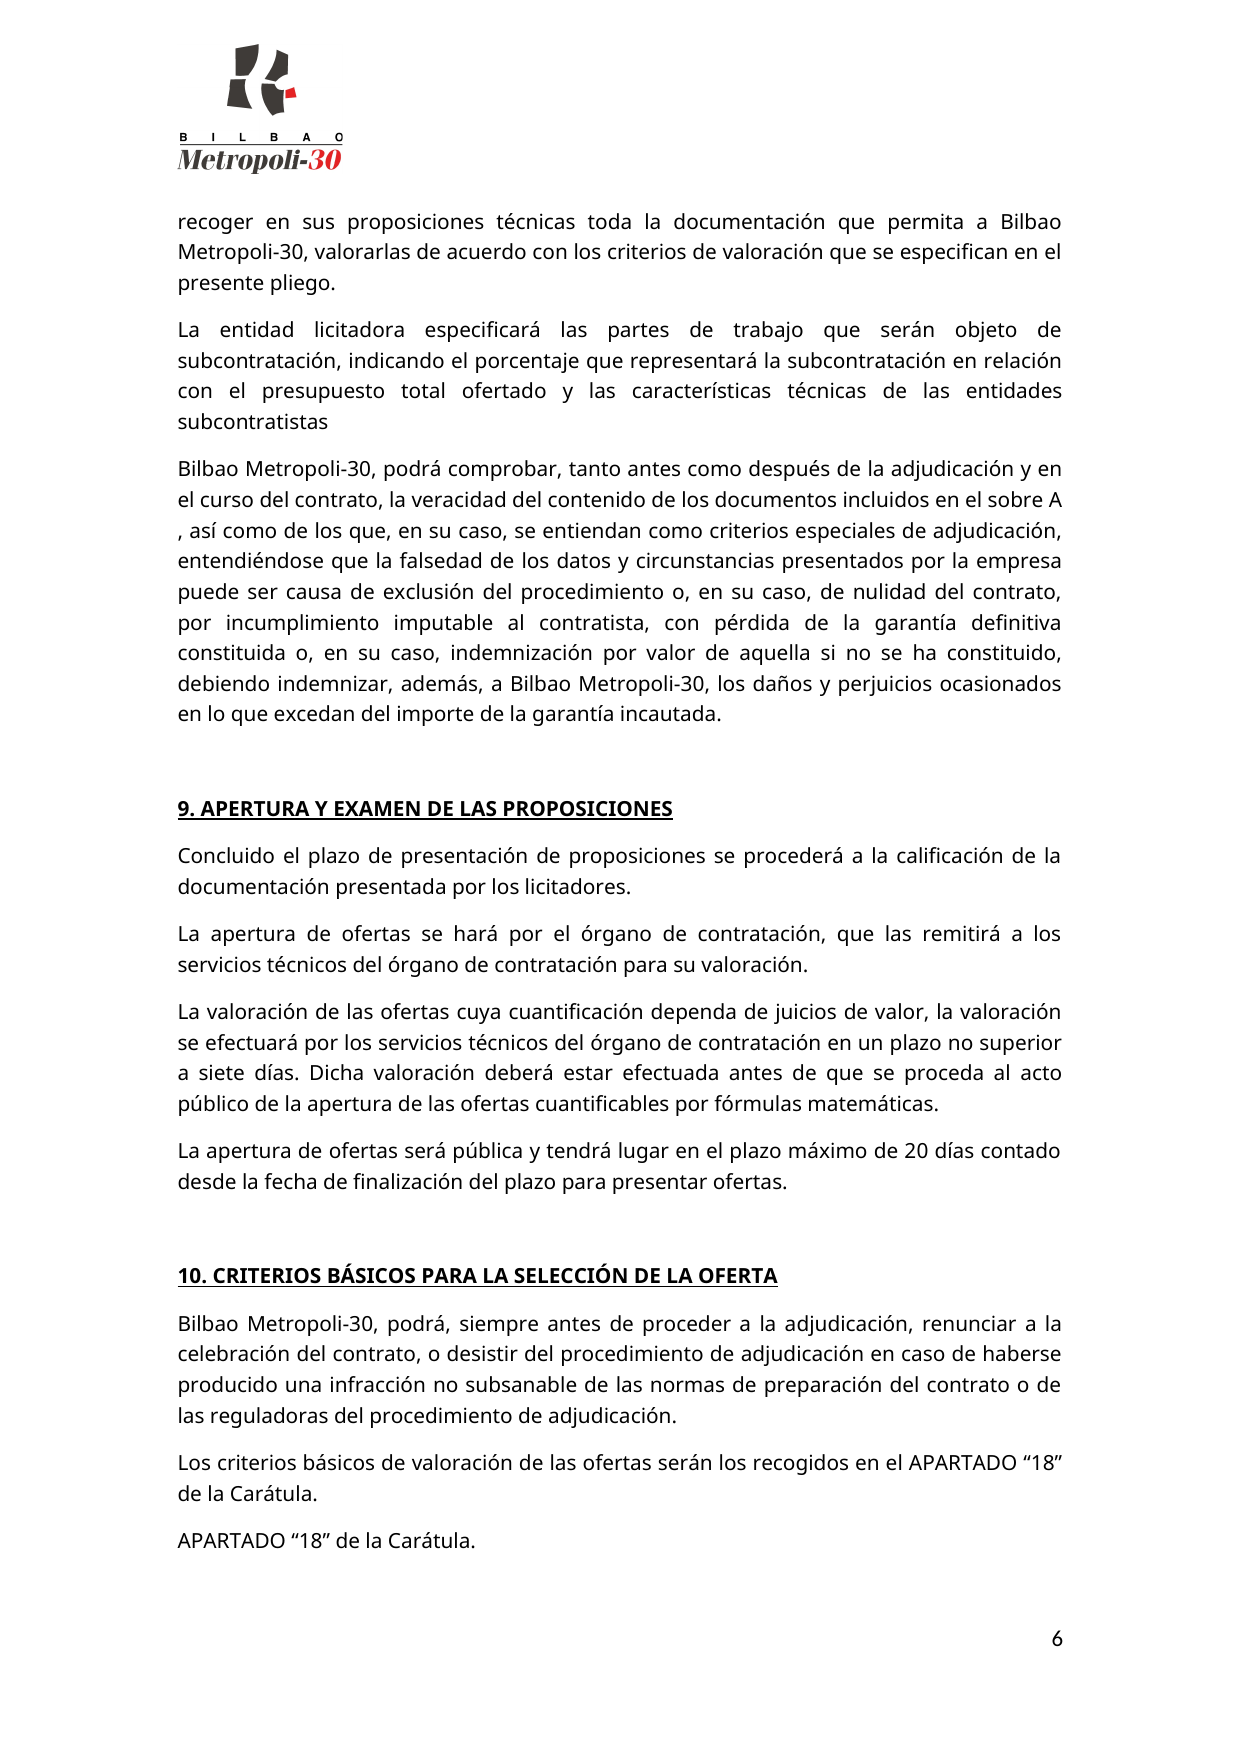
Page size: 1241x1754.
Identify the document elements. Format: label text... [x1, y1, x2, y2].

text Bilbao Metropoli-30, podrá, siempre antes de proceder a la adjudicación, renunciar a la celebración del contrato, o desistir del procedimiento de adjudicación en caso de haberse producido una infracción no subsanable de las normas de preparación del contrato o de las reguladoras del procedimiento de adjudicación. [177, 1309, 1063, 1429]
text APARTADO “18” de la Carátula. [177, 1526, 1063, 1554]
text 9. APERTURA Y EXAMEN DE LAS PROPOSICIONES [177, 794, 1063, 822]
text La entidad licitadora especificará las partes de trabajo que serán objeto de subcontratación, indicando el porcentaje que representará la subcontratación en relación con el presupuesto total ofertado y las características técnicas de las entidades subcontratistas [177, 315, 1063, 436]
text La apertura de ofertas será pública y tendrá lugar en el plazo máximo de 20 días contado desde la fecha de finalización del plazo para presentar ofertas. [177, 1136, 1063, 1195]
text La valoración de las ofertas cuya cuantificación dependa de juicios de valor, la valoración se efectuará por los servicios técnicos del órgano de contratación en un plazo no superior a siete días. Dicha valoración deberá estar efectuada antes de que se proceda al acto público de la apertura de las ofertas cuantificables por fórmulas matemáticas. [177, 997, 1063, 1117]
picture [177, 44, 343, 174]
text Los criterios básicos de valoración de las ofertas serán los recogidos en el APARTADO “18” de la Carátula. [177, 1448, 1063, 1507]
text Bilbao Metropoli-30, podrá comprobar, tanto antes como después de la adjudicación y en el curso del contrato, la veracidad del contenido de los documentos incluidos en el sobre A , así como de los que, en su caso, se entiendan como criterios especiales de adjudicación, entendiéndose que la falsedad de los datos y circunstancias presentados por la empresa puede ser causa de exclusión del procedimiento o, en su caso, de nulidad del contrato, por incumplimiento imputable al contratista, con pérdida de la garantía definitiva constituida o, en su caso, indemnización por valor de aquella si no se ha constituido, debiendo indemnizar, además, a Bilbao Metropoli-30, los daños y perjuicios ocasionados en lo que excedan del importe de la garantía incautada. [177, 454, 1063, 728]
text Concluido el plazo de presentación de proposiciones se procederá a la calificación de la documentación presentada por los licitadores. [177, 841, 1063, 900]
text La apertura de ofertas se hará por el órgano de contratación, que las remitirá a los servicios técnicos del órgano de contratación para su valoración. [177, 919, 1063, 978]
text 10. CRITERIOS BÁSICOS PARA LA SELECCIÓN DE LA OFERTA [177, 1262, 1063, 1290]
